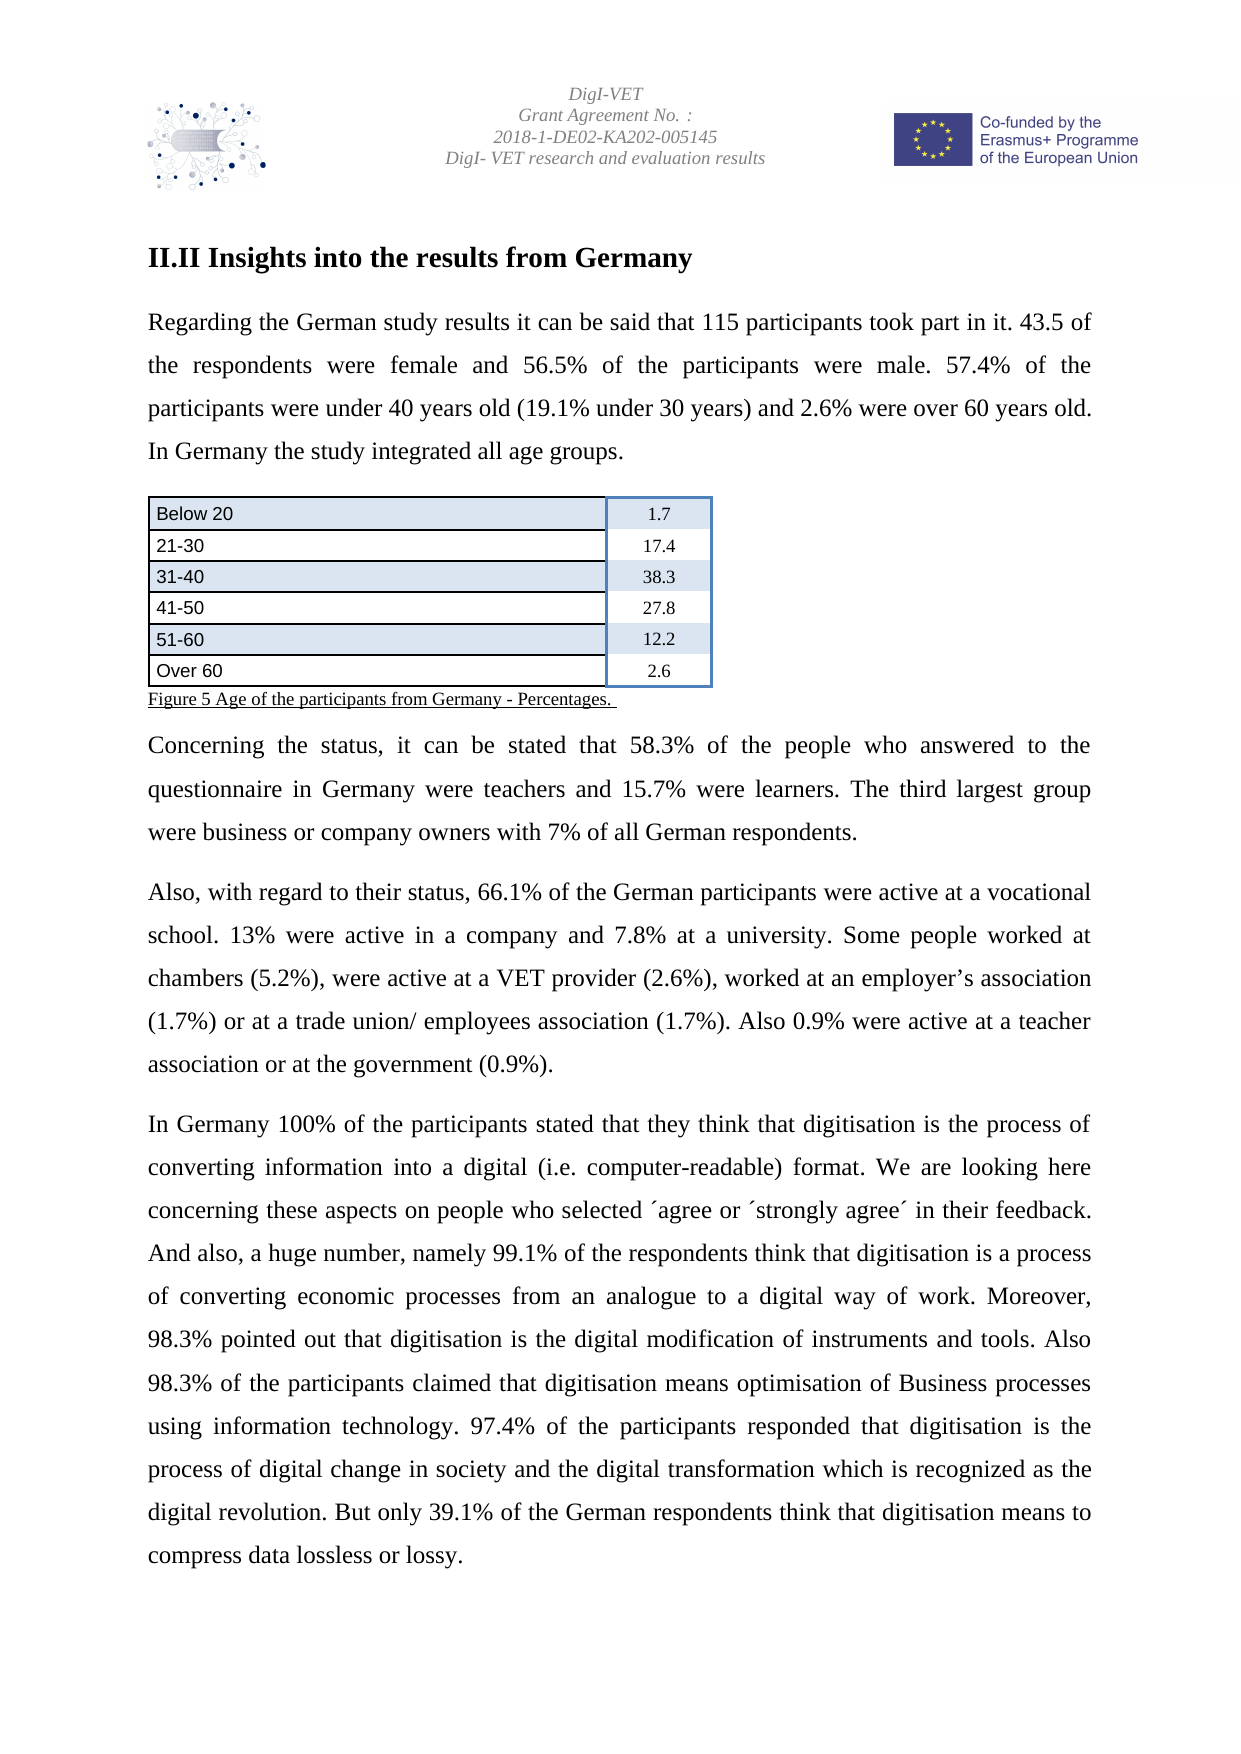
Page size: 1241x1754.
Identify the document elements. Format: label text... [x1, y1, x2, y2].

table_cell 38.3 [608, 560, 710, 591]
table_cell 12.2 [608, 623, 710, 654]
table_cell 41-50 [150, 593, 605, 622]
table_header Below 20 [150, 498, 605, 529]
table_header 1.7 [608, 499, 710, 529]
table_cell Over 60 [150, 656, 605, 685]
text Concerning the status, it can be stated that 58.3% of the people who answered to the questionnaire in Germany were teachers and 15.7% were learners. The third largest group were business or company owners with 7% of all German respondents. [148, 731, 1093, 846]
table_cell 27.8 [608, 591, 710, 622]
table_cell 21-30 [150, 531, 605, 560]
text Regarding the German study results it can be said that 115 participants took part in it. 43.5 of the respondents were female and 56.5% of the participants were male. 57.4% of the participants were under 40 years old (19.1% under 30 years) and 2.6% were over 60 years old. In Germany the study integrated all age groups. [148, 307, 1093, 465]
text Figure 5 Age of the participants from Germany - Percentages. [148, 688, 1093, 710]
table_cell 31-40 [150, 562, 605, 591]
table_cell 51-60 [150, 625, 605, 654]
subtitle II.II Insights into the results from Germany [148, 240, 1093, 274]
table_cell 2.6 [608, 654, 710, 685]
table_cell 17.4 [608, 529, 710, 560]
text Also, with regard to their status, 66.1% of the German participants were active at a vocational school. 13% were active in a company and 7.8% at a university. Some people worked at chambers (5.2%), were active at a VET provider (2.6%), worked at an employer’s association (1.7%) or at a trade union/ employees association (1.7%). Also 0.9% were active at a teacher association or at the government (0.9%). [148, 877, 1093, 1078]
text In Germany 100% of the participants stated that they think that digitisation is the process of converting information into a digital (i.e. computer-readable) format. We are looking here concerning these aspects on people who selected ´agree or ´strongly agree´ in their feedback. And also, a huge number, namely 99.1% of the respondents think that digitisation is a process of converting economic processes from an analogue to a digital way of work. Moreover, 98.3% pointed out that digitisation is the digital modification of instruments and tools. Also 98.3% of the participants claimed that digitisation means optimisation of Business processes using information technology. 97.4% of the participants responded that digitisation is the process of digital change in society and the digital transformation which is recognized as the digital revolution. But only 39.1% of the German respondents think that digitisation means to compress data lossless or lossy. [148, 1109, 1093, 1569]
picture [881, 102, 1241, 184]
picture [147, 102, 266, 190]
